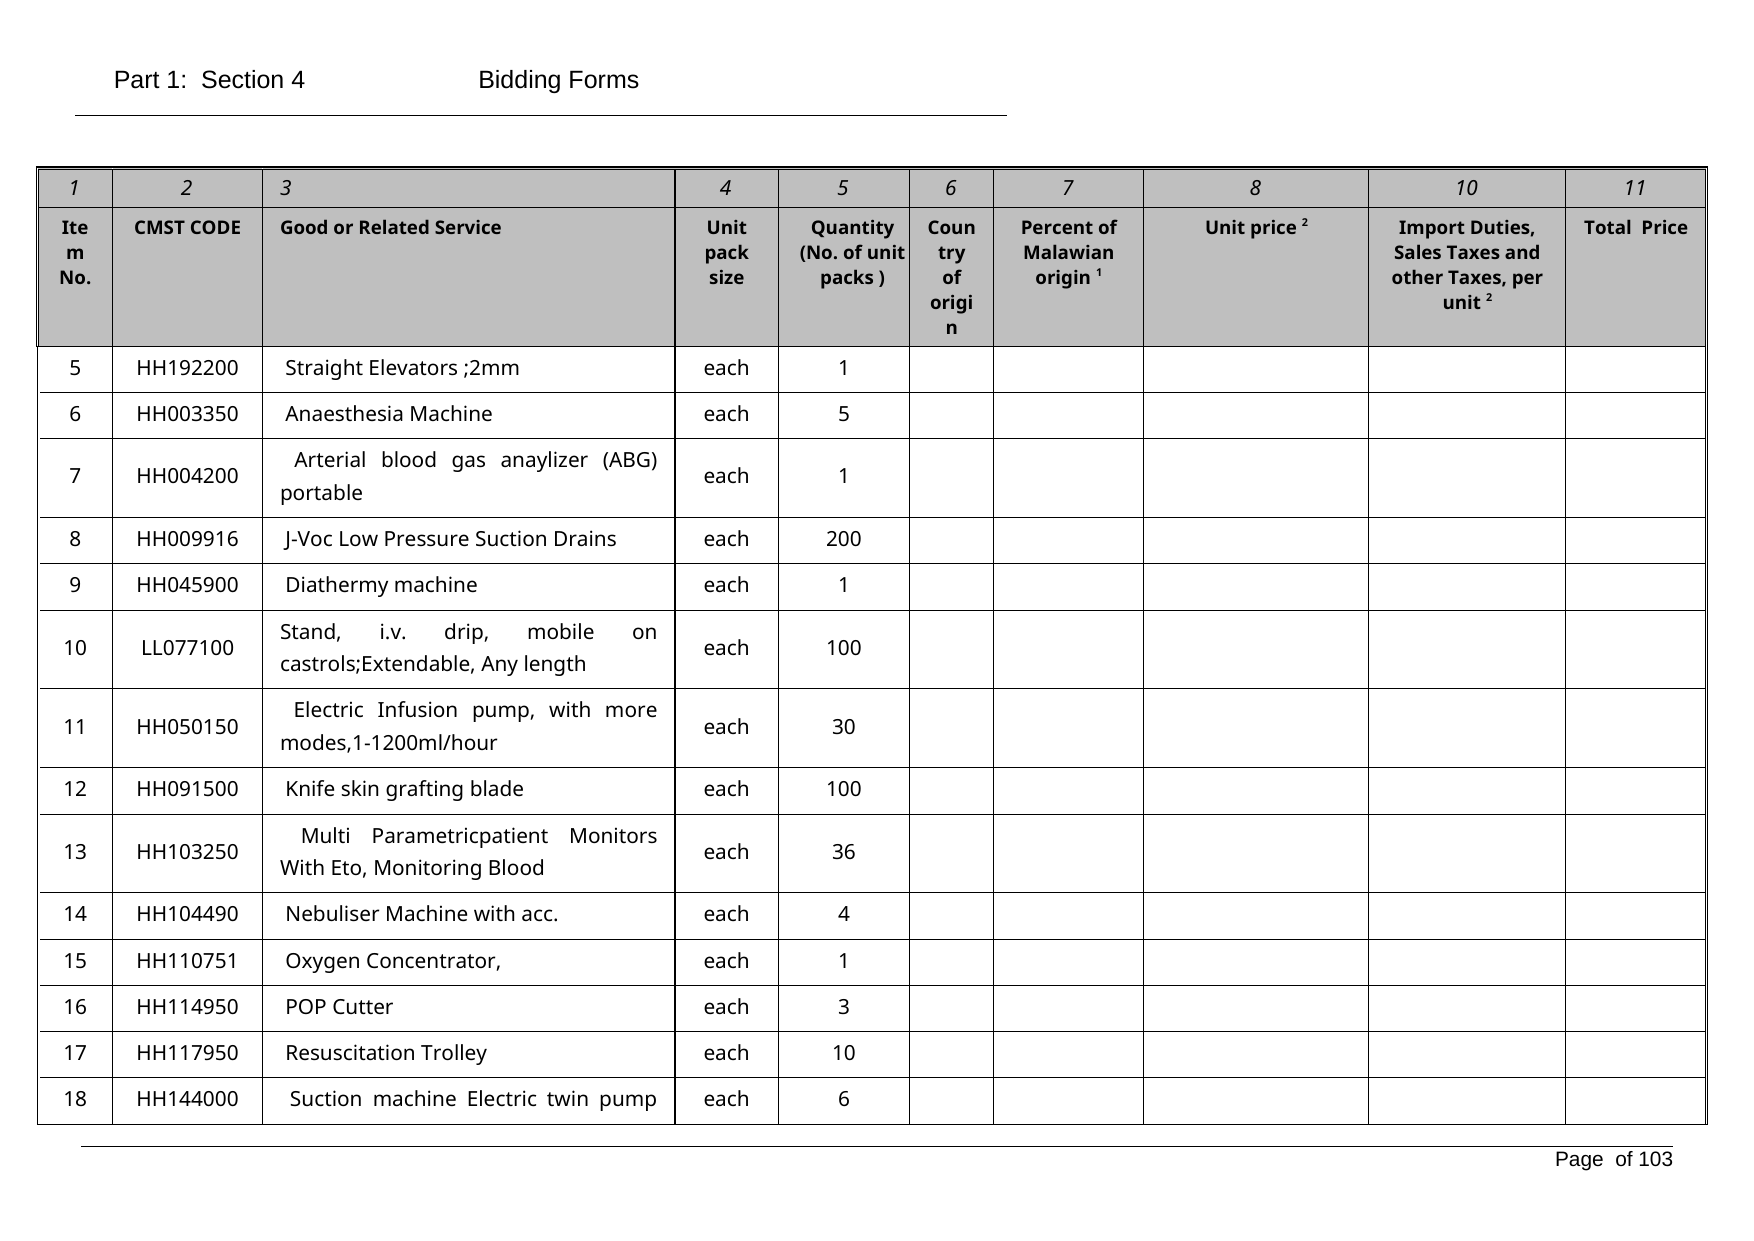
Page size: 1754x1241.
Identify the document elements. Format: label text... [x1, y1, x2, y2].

table_cell HH144000 [113, 1078, 262, 1123]
table_cell [910, 564, 993, 609]
table_cell each [676, 611, 778, 688]
table_cell [1369, 564, 1565, 609]
table_cell [1144, 940, 1368, 985]
table_cell 5 [779, 393, 909, 438]
table_cell 7 [38, 438, 112, 517]
table_cell [1369, 893, 1565, 938]
table_header 6 [910, 170, 993, 207]
table_cell HH117950 [113, 1032, 262, 1077]
table_cell [994, 518, 1143, 563]
table_cell 6 [779, 1078, 909, 1123]
table_cell [1369, 815, 1565, 892]
table_cell each [676, 893, 778, 938]
table_cell Diathermy machine [263, 564, 674, 609]
table_cell each [676, 393, 778, 438]
table_cell [1144, 689, 1368, 767]
table_cell [1144, 518, 1368, 563]
table_cell 15 [38, 939, 112, 985]
table_cell [1144, 347, 1368, 392]
table_cell 9 [38, 563, 112, 609]
table_cell each [676, 564, 778, 609]
table_cell each [676, 1032, 778, 1077]
table_cell 10 [779, 1032, 909, 1077]
table_cell Good or Related Service [263, 208, 674, 346]
table_cell [910, 611, 993, 688]
table_cell Stand, i.v. drip, mobile on castrols;Extendable, Any length [263, 611, 674, 688]
table_cell [910, 1078, 993, 1123]
table_cell 1 [779, 564, 909, 609]
table_cell Nebuliser Machine with acc. [263, 893, 674, 938]
table_cell 6 [38, 392, 112, 438]
table_cell [994, 815, 1143, 892]
table_cell Knife skin grafting blade [263, 768, 674, 813]
table_cell [1369, 347, 1565, 392]
table_cell HH009916 [113, 518, 262, 563]
table_header 8 [1144, 170, 1368, 207]
table_cell [994, 347, 1143, 392]
table_header 3 [263, 170, 674, 207]
table_cell [1369, 689, 1565, 767]
table_cell [910, 1032, 993, 1077]
table_cell J-Voc Low Pressure Suction Drains [263, 518, 674, 563]
table_cell [910, 940, 993, 985]
table_cell each [676, 768, 778, 813]
table_cell Country of origin [910, 208, 993, 346]
table_cell [1566, 564, 1705, 609]
table_cell [994, 1032, 1143, 1077]
table_cell [1144, 393, 1368, 438]
table_cell [910, 347, 993, 392]
table_cell [1144, 893, 1368, 938]
table_cell [1144, 986, 1368, 1031]
table_cell [1566, 393, 1705, 438]
table_cell [1566, 518, 1705, 563]
table_cell HH114950 [113, 986, 262, 1031]
table_header 4 [676, 170, 778, 207]
table_cell 1 [779, 940, 909, 985]
table_cell Percent of Malawian origin 1 [994, 208, 1143, 346]
table_cell 11 [38, 688, 112, 767]
table_cell [994, 768, 1143, 813]
table_cell 1 [779, 439, 909, 517]
table_cell [1566, 347, 1705, 392]
table_cell HH003350 [113, 393, 262, 438]
table_cell 17 [38, 1031, 112, 1077]
table_cell HH050150 [113, 689, 262, 767]
table_cell [994, 689, 1143, 767]
table_header 11 [1566, 170, 1705, 207]
table_cell [910, 393, 993, 438]
table_cell 12 [38, 767, 112, 813]
table_cell Resuscitation Trolley [263, 1032, 674, 1077]
table_cell [1369, 1032, 1565, 1077]
table_cell HH004200 [113, 439, 262, 517]
table_cell [910, 768, 993, 813]
table_cell Unit pack size [676, 208, 778, 346]
table_cell [994, 393, 1143, 438]
table_cell POP Cutter [263, 986, 674, 1031]
table_header 10 [1369, 170, 1565, 207]
table_cell 14 [38, 892, 112, 938]
table_cell [1566, 611, 1705, 688]
table_header 7 [994, 170, 1143, 207]
table_cell LL077100 [113, 611, 262, 688]
table_cell 1 [779, 347, 909, 392]
table_cell [1369, 611, 1565, 688]
table_cell [1144, 439, 1368, 517]
table_cell CMST CODE [113, 208, 262, 346]
table_cell [1144, 815, 1368, 892]
table_cell 100 [779, 768, 909, 813]
table_cell [1369, 986, 1565, 1031]
table_cell Arterial blood gas anaylizer (ABG) portable [263, 439, 674, 517]
table_cell 5 [38, 347, 112, 392]
table_cell 3 [779, 986, 909, 1031]
table_cell [1144, 1078, 1368, 1123]
table_cell [1566, 439, 1705, 517]
table_header 2 [113, 170, 262, 207]
table_cell HH091500 [113, 768, 262, 813]
table_cell each [676, 940, 778, 985]
table_header 5 [779, 170, 909, 207]
table_cell [1369, 518, 1565, 563]
table_cell [1144, 768, 1368, 813]
table_cell [1566, 1078, 1705, 1123]
table_cell 100 [779, 611, 909, 688]
table_cell HH192200 [113, 347, 262, 392]
table_cell [1144, 564, 1368, 609]
table_cell 16 [38, 985, 112, 1031]
table_cell [994, 893, 1143, 938]
table_cell [1566, 815, 1705, 892]
table_cell 30 [779, 689, 909, 767]
table_cell HH110751 [113, 940, 262, 985]
table_cell each [676, 1078, 778, 1123]
table_cell HH045900 [113, 564, 262, 609]
table_cell [1369, 1078, 1565, 1123]
table_cell Anaesthesia Machine [263, 393, 674, 438]
table_cell [994, 1078, 1143, 1123]
table_cell [994, 439, 1143, 517]
table_cell Quantity (No. of unit packs ) [779, 208, 909, 346]
table_cell each [676, 815, 778, 892]
table_cell each [676, 439, 778, 517]
table_cell each [676, 347, 778, 392]
table_cell [910, 689, 993, 767]
table_cell [910, 986, 993, 1031]
table_cell [994, 940, 1143, 985]
table_cell [1144, 1032, 1368, 1077]
table_cell [1566, 940, 1705, 985]
table_cell [910, 893, 993, 938]
table_cell Oxygen Concentrator, [263, 940, 674, 985]
table_cell Straight Elevators ;2mm [263, 347, 674, 392]
table_cell Item No. [39, 208, 112, 346]
table_cell 4 [779, 893, 909, 938]
table_cell [1369, 439, 1565, 517]
table_cell HH103250 [113, 815, 262, 892]
table_cell Suction machine Electric twin pump (Ambu) [263, 1078, 674, 1123]
table_cell Electric Infusion pump, with more modes,1-1200ml/hour [263, 689, 674, 767]
table_cell each [676, 689, 778, 767]
table_cell [1566, 1032, 1705, 1077]
table_cell [1369, 940, 1565, 985]
table_cell [994, 564, 1143, 609]
table_cell 200 [779, 518, 909, 563]
table_cell Import Duties, Sales Taxes and other Taxes, per unit 2 [1369, 208, 1565, 346]
table_cell [1144, 611, 1368, 688]
table_cell [1566, 986, 1705, 1031]
table_cell [910, 439, 993, 517]
table_cell Total Price [1566, 208, 1705, 346]
table_cell 36 [779, 815, 909, 892]
table_cell 13 [38, 814, 112, 892]
table_cell [1369, 393, 1565, 438]
table_cell Unit price 2 [1144, 208, 1368, 346]
table_cell each [676, 518, 778, 563]
table_cell [994, 986, 1143, 1031]
table_cell 10 [38, 610, 112, 688]
table_cell [910, 518, 993, 563]
table_cell [910, 815, 993, 892]
table_cell [1369, 768, 1565, 813]
table_cell [1566, 689, 1705, 767]
table_cell [1566, 893, 1705, 938]
table_header 1 [39, 170, 112, 207]
table_cell HH104490 [113, 893, 262, 938]
table_cell 18 [38, 1077, 112, 1123]
table_cell [1566, 768, 1705, 813]
table_cell [994, 611, 1143, 688]
table_cell 8 [38, 517, 112, 563]
table_cell Multi Parametricpatient Monitors With Eto, Monitoring Blood [263, 815, 674, 892]
table_cell each [676, 986, 778, 1031]
